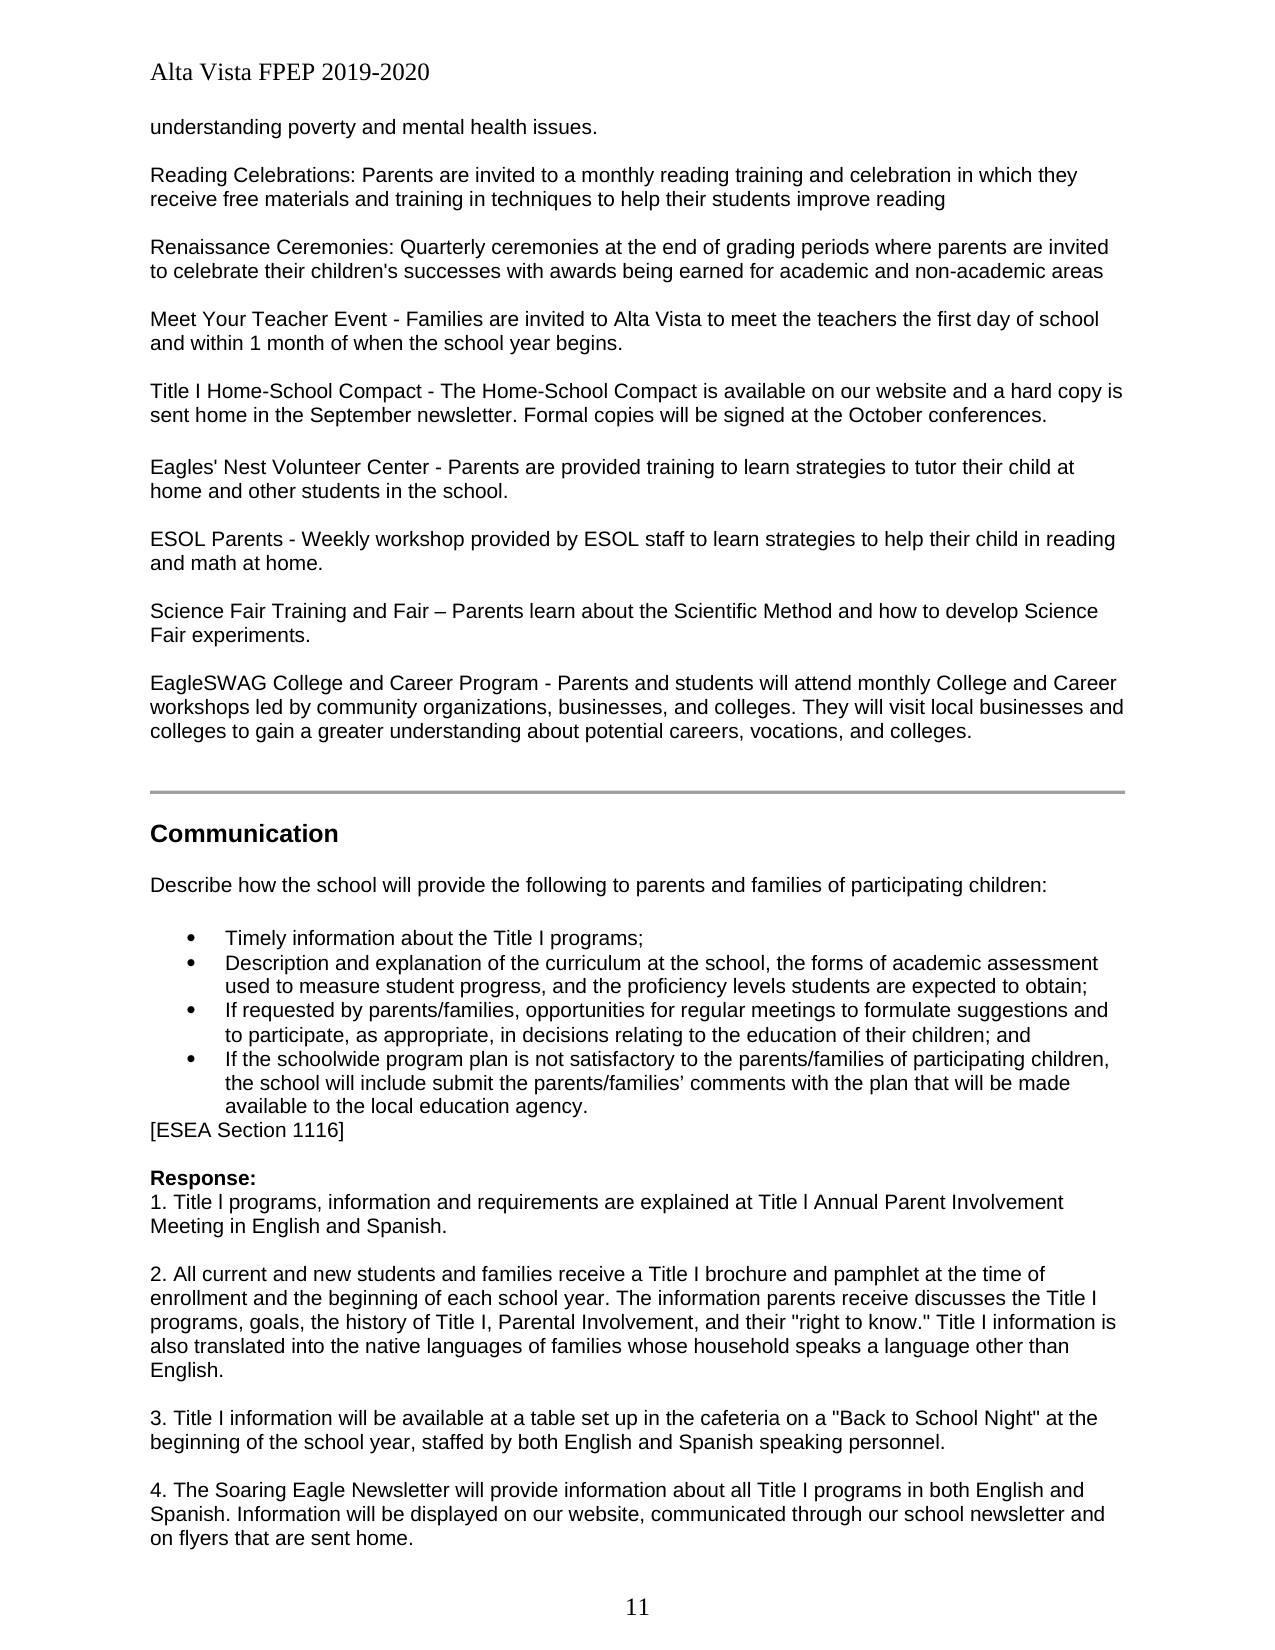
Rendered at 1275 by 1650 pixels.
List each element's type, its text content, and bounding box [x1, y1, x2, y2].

text Eagles' Nest Volunteer Center - Parents are provided training to learn strategies to tutor their child at home and other students in the school. ESOL Parents - Weekly workshop provided by ESOL staff to learn strategies to help their child in reading and math at home. [150, 455, 1125, 575]
text [ESEA Section 1116] [150, 1118, 1125, 1142]
text Response: [150, 1166, 1125, 1190]
text Describe how the school will provide the following to parents and families of participating children: [150, 873, 1125, 897]
text Science Fair Training and Fair – Parents learn about the Scientific Method and how to develop Science Fair experiments. [150, 599, 1125, 647]
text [150, 1190, 1125, 1573]
list Description and explanation of the curriculum at the school, the forms of academic assessment used to measure student progress, and the proficiency levels students are expected to obtain; [187, 950, 1125, 998]
list If requested by parents/families, opportunities for regular meetings to formulate suggestions and to participate, as appropriate, in decisions relating to the education of their children; and [187, 998, 1125, 1046]
list If the schoolwide program plan is not satisfactory to the parents/families of participating children, the school will include submit the parents/families’ comments with the plan that will be made available to the local education agency. [187, 1046, 1125, 1118]
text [150, 115, 1125, 455]
list Timely information about the Title I programs; [187, 926, 1125, 950]
text Communication [150, 819, 1125, 848]
text EagleSWAG College and Career Program - Parents and students will attend monthly College and Career workshops led by community organizations, businesses, and colleges. They will visit local businesses and colleges to gain a greater understanding about potential careers, vocations, and colleges. [150, 671, 1125, 743]
